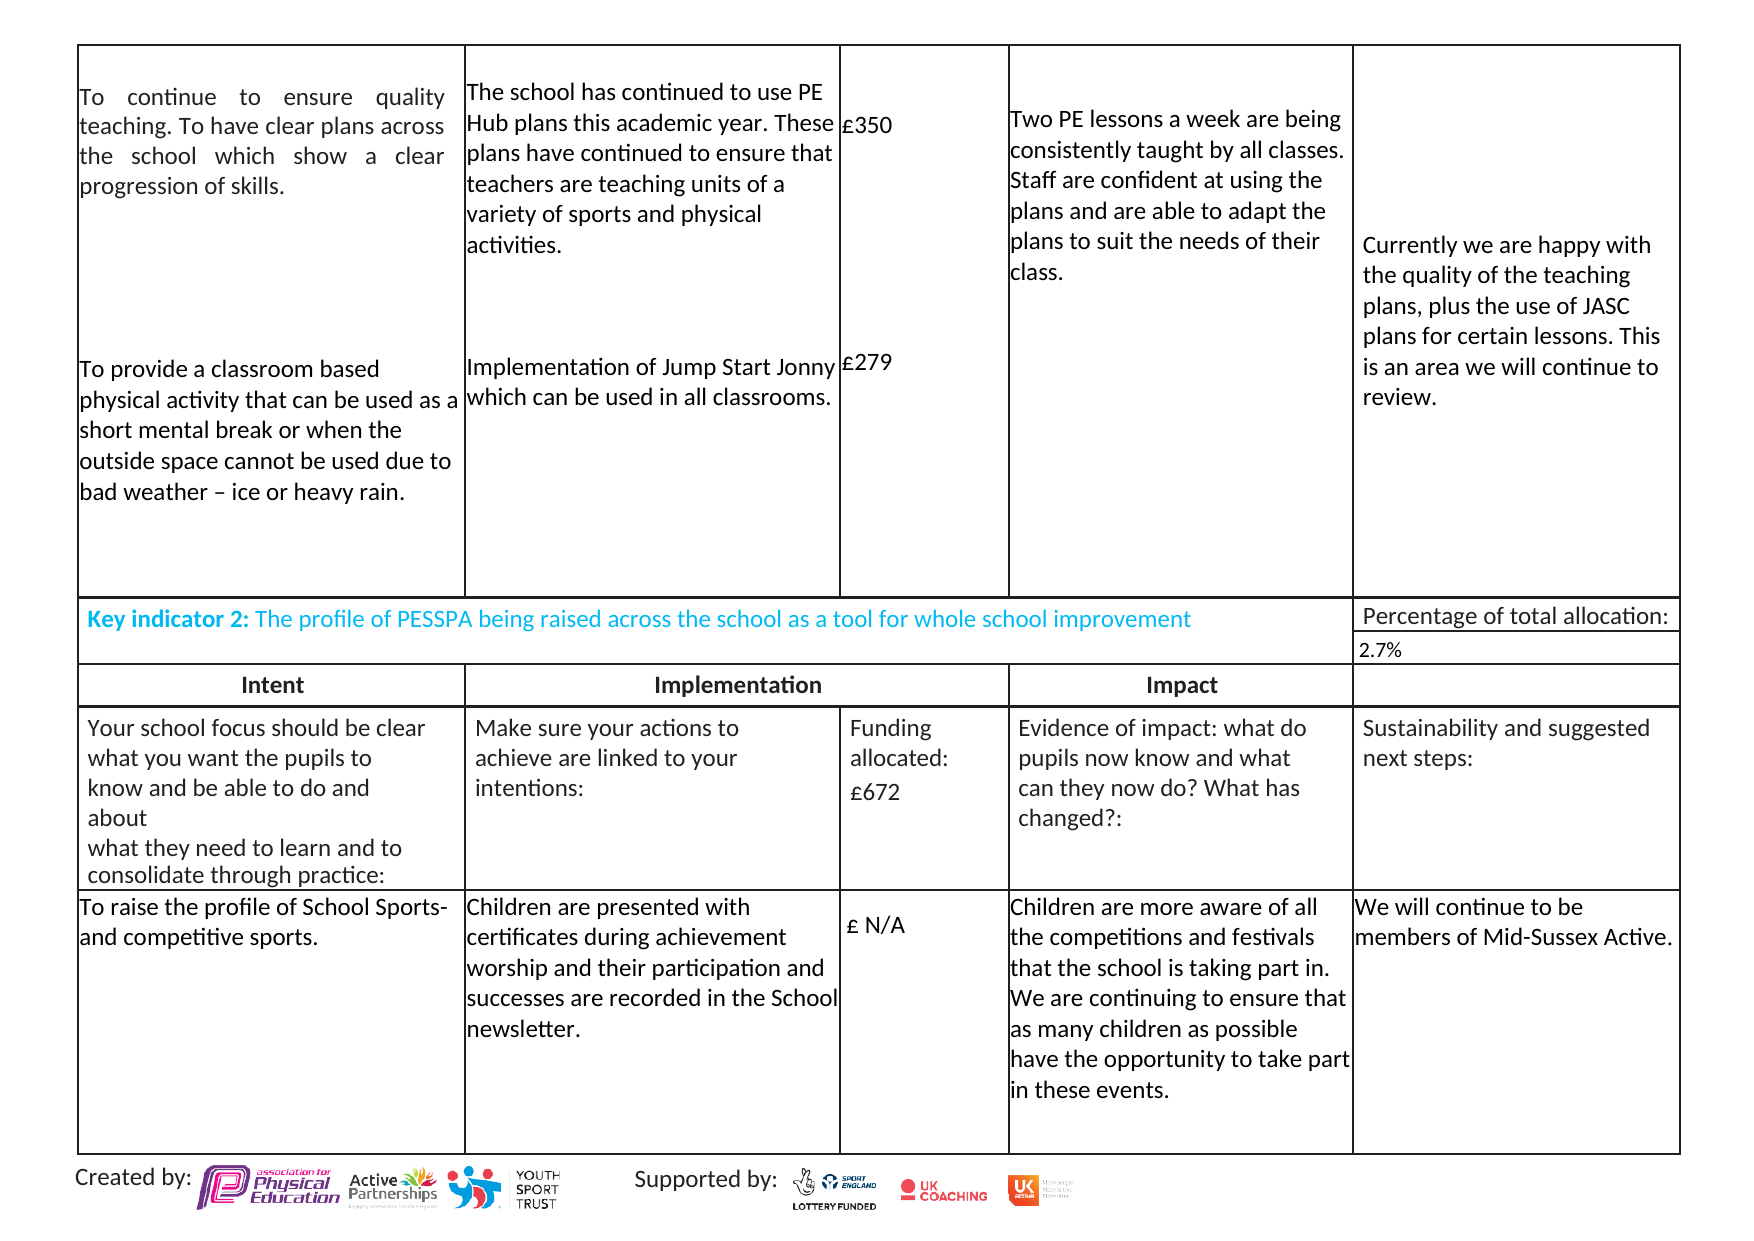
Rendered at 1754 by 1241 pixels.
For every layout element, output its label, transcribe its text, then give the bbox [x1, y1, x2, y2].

picture [1008, 1174, 1073, 1206]
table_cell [1010, 891, 1352, 1153]
table_cell Key indicator 2: The profile of PESSPA being raised across the school as a tool for whole school improvement [79, 599, 1352, 663]
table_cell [466, 46, 839, 596]
table_cell Implementation [466, 665, 1008, 705]
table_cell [841, 891, 1008, 1153]
table_cell Sustainability and suggested next steps: [1354, 708, 1679, 889]
picture [196, 1165, 560, 1210]
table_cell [841, 46, 1008, 596]
table_cell Your school focus should be clear what you want the pupils to know and be able to do and about what they need to learn and to consolidate through practice: [79, 708, 464, 889]
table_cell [1354, 46, 1679, 596]
table_cell Impact [1010, 665, 1352, 705]
table_cell Evidence of impact: what do pupils now know and what can they now do? What has changed?: [1010, 708, 1352, 889]
table_cell 2.7% [1354, 632, 1679, 663]
table_cell Percentage of total allocation: [1354, 599, 1679, 630]
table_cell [79, 46, 464, 596]
table_cell Intent [79, 665, 464, 705]
table_cell Make sure your actions to achieve are linked to your intentions: [466, 708, 839, 889]
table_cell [79, 891, 464, 1153]
picture [920, 1181, 987, 1201]
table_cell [1010, 46, 1352, 596]
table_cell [466, 891, 839, 1153]
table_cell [1354, 891, 1679, 1153]
picture [793, 1168, 876, 1210]
table_cell Funding allocated: £672 [841, 708, 1008, 889]
table_cell [1354, 665, 1679, 705]
